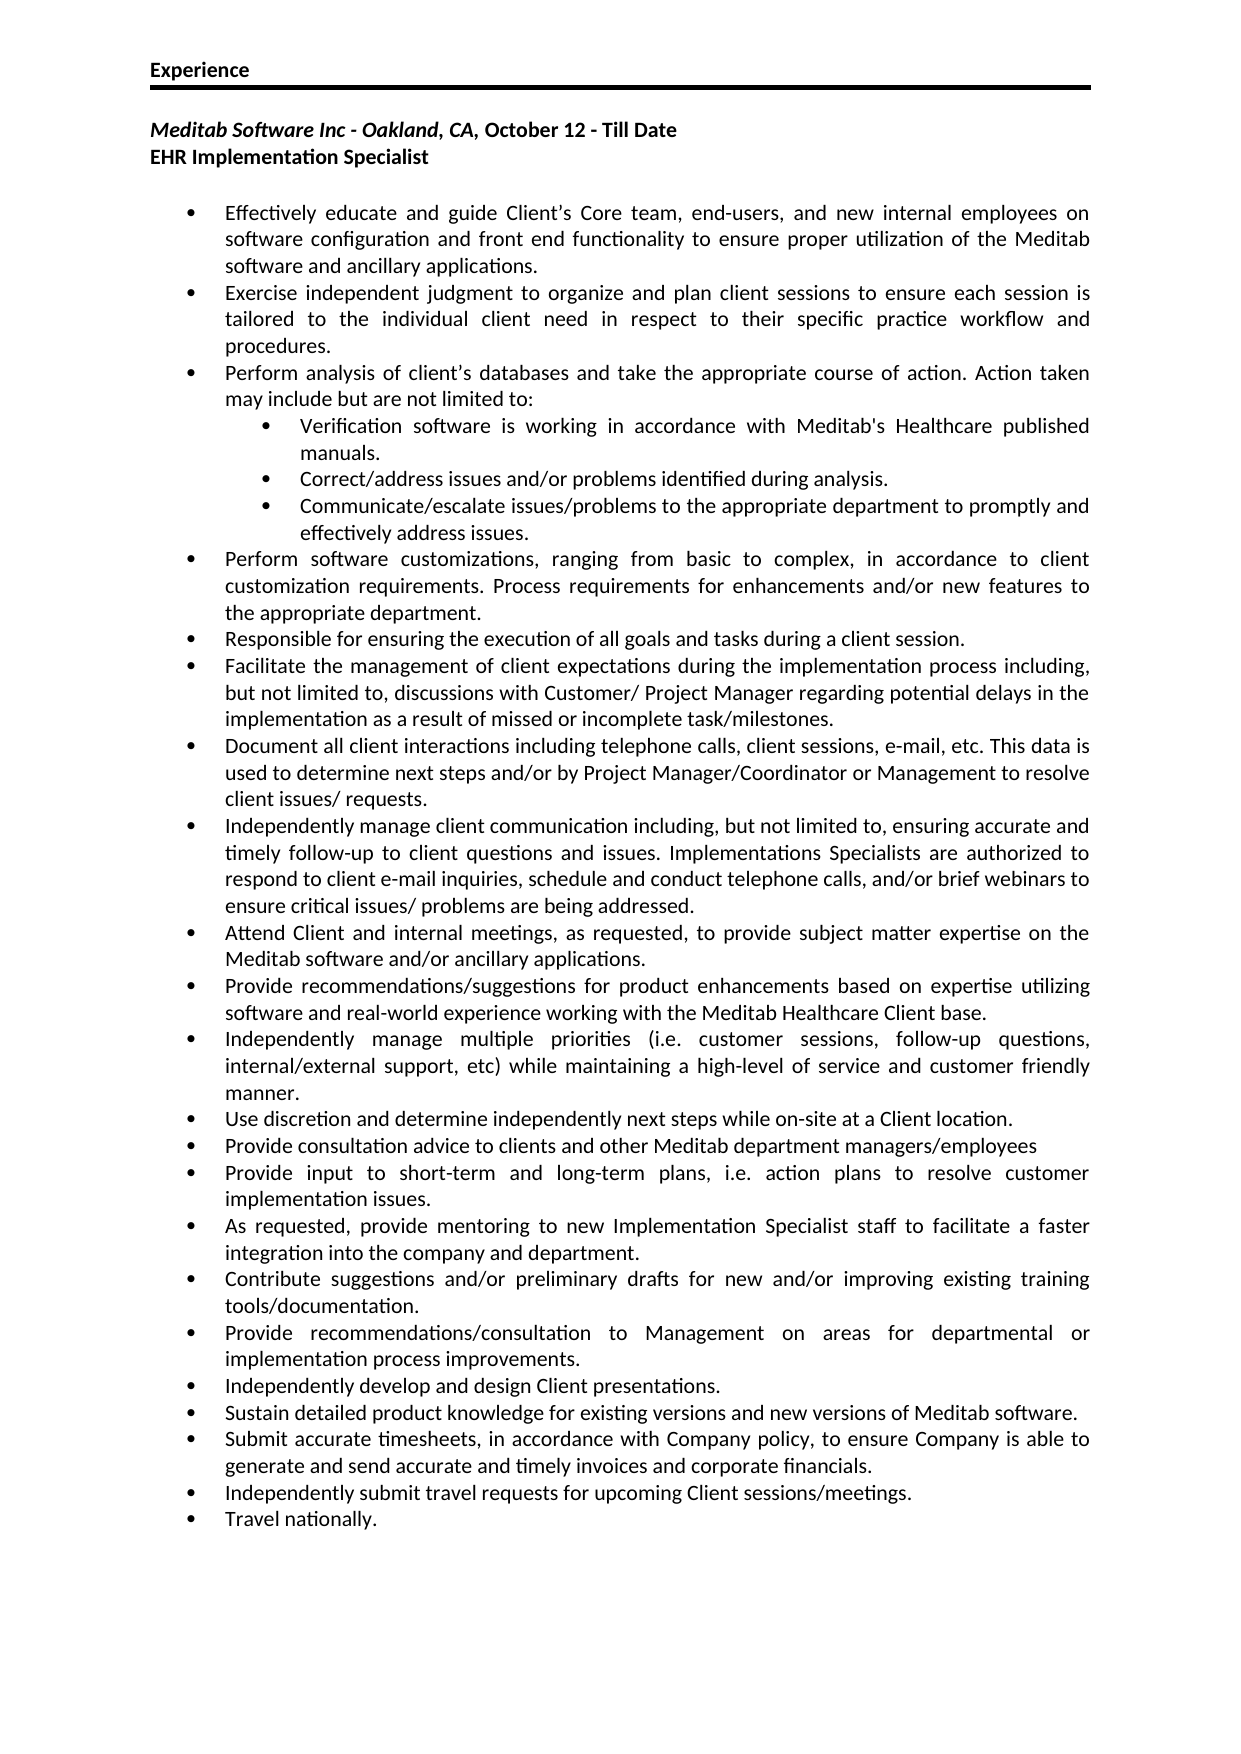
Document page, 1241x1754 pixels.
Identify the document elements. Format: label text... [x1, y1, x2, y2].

list Attend Client and internal meetings, as requested, to provide subject matter expertise on the Meditab software and/or ancillary applications. [187, 919, 1091, 972]
list Submit accurate timesheets, in accordance with Company policy, to ensure Company is able to generate and send accurate and timely invoices and corporate financials. [187, 1426, 1091, 1479]
list Verification software is working in accordance with Meditab's Healthcare published manuals. [262, 412, 1091, 466]
list Responsible for ensuring the execution of all goals and tasks during a client session. [187, 626, 1091, 652]
list Communicate/escalate issues/problems to the appropriate department to promptly and effectively address issues. [262, 492, 1091, 546]
list Facilitate the management of client expectations during the implementation process including, but not limited to, discussions with Customer/ Project Manager regarding potential delays in the implementation as a result of missed or incomplete task/milestones. [187, 652, 1091, 732]
list Effectively educate and guide Client’s Core team, end-users, and new internal employees on software configuration and front end functionality to ensure proper utilization of the Meditab software and ancillary applications. [187, 199, 1091, 279]
list Provide recommendations/suggestions for product enhancements based on expertise utilizing software and real-world experience working with the Meditab Healthcare Client base. [187, 972, 1091, 1026]
list As requested, provide mentoring to new Implementation Specialist staff to facilitate a faster integration into the company and department. [187, 1212, 1091, 1266]
list Perform analysis of client’s databases and take the appropriate course of action. Action taken may include but are not limited to: [187, 359, 1091, 412]
list Correct/address issues and/or problems identified during analysis. [262, 466, 1091, 492]
list Provide input to short-term and long-term plans, i.e. action plans to resolve customer implementation issues. [187, 1159, 1091, 1212]
list Independently manage client communication including, but not limited to, ensuring accurate and timely follow-up to client questions and issues. Implementations Specialists are authorized to respond to client e-mail inquiries, schedule and conduct telephone calls, and/or brief webinars to ensure critical issues/ problems are being addressed. [187, 812, 1091, 919]
list Travel nationally. [187, 1506, 1091, 1532]
list Provide recommendations/consultation to Management on areas for departmental or implementation process improvements. [187, 1319, 1091, 1372]
list Exercise independent judgment to organize and plan client sessions to ensure each session is tailored to the individual client need in respect to their specific practice workflow and procedures. [187, 279, 1091, 359]
list Use discretion and determine independently next steps while on-site at a Client location. [187, 1106, 1091, 1132]
text Experience [150, 56, 1091, 85]
text Meditab Software Inc - Oakland, CA, October 12 - Till Date [150, 116, 1091, 143]
list Perform software customizations, ranging from basic to complex, in accordance to client customization requirements. Process requirements for enhancements and/or new features to the appropriate department. [187, 546, 1091, 626]
list Independently manage multiple priorities (i.e. customer sessions, follow-up questions, internal/external support, etc) while maintaining a high-level of service and customer friendly manner. [187, 1026, 1091, 1106]
list Independently submit travel requests for upcoming Client sessions/meetings. [187, 1479, 1091, 1506]
list Sustain detailed product knowledge for existing versions and new versions of Meditab software. [187, 1399, 1091, 1426]
list Contribute suggestions and/or preliminary drafts for new and/or improving existing training tools/documentation. [187, 1266, 1091, 1319]
list Document all client interactions including telephone calls, client sessions, e-mail, etc. This data is used to determine next steps and/or by Project Manager/Coordinator or Management to resolve client issues/ requests. [187, 732, 1091, 812]
list Independently develop and design Client presentations. [187, 1372, 1091, 1399]
list Provide consultation advice to clients and other Meditab department managers/employees [187, 1132, 1091, 1159]
text EHR Implementation Specialist [150, 143, 1091, 170]
